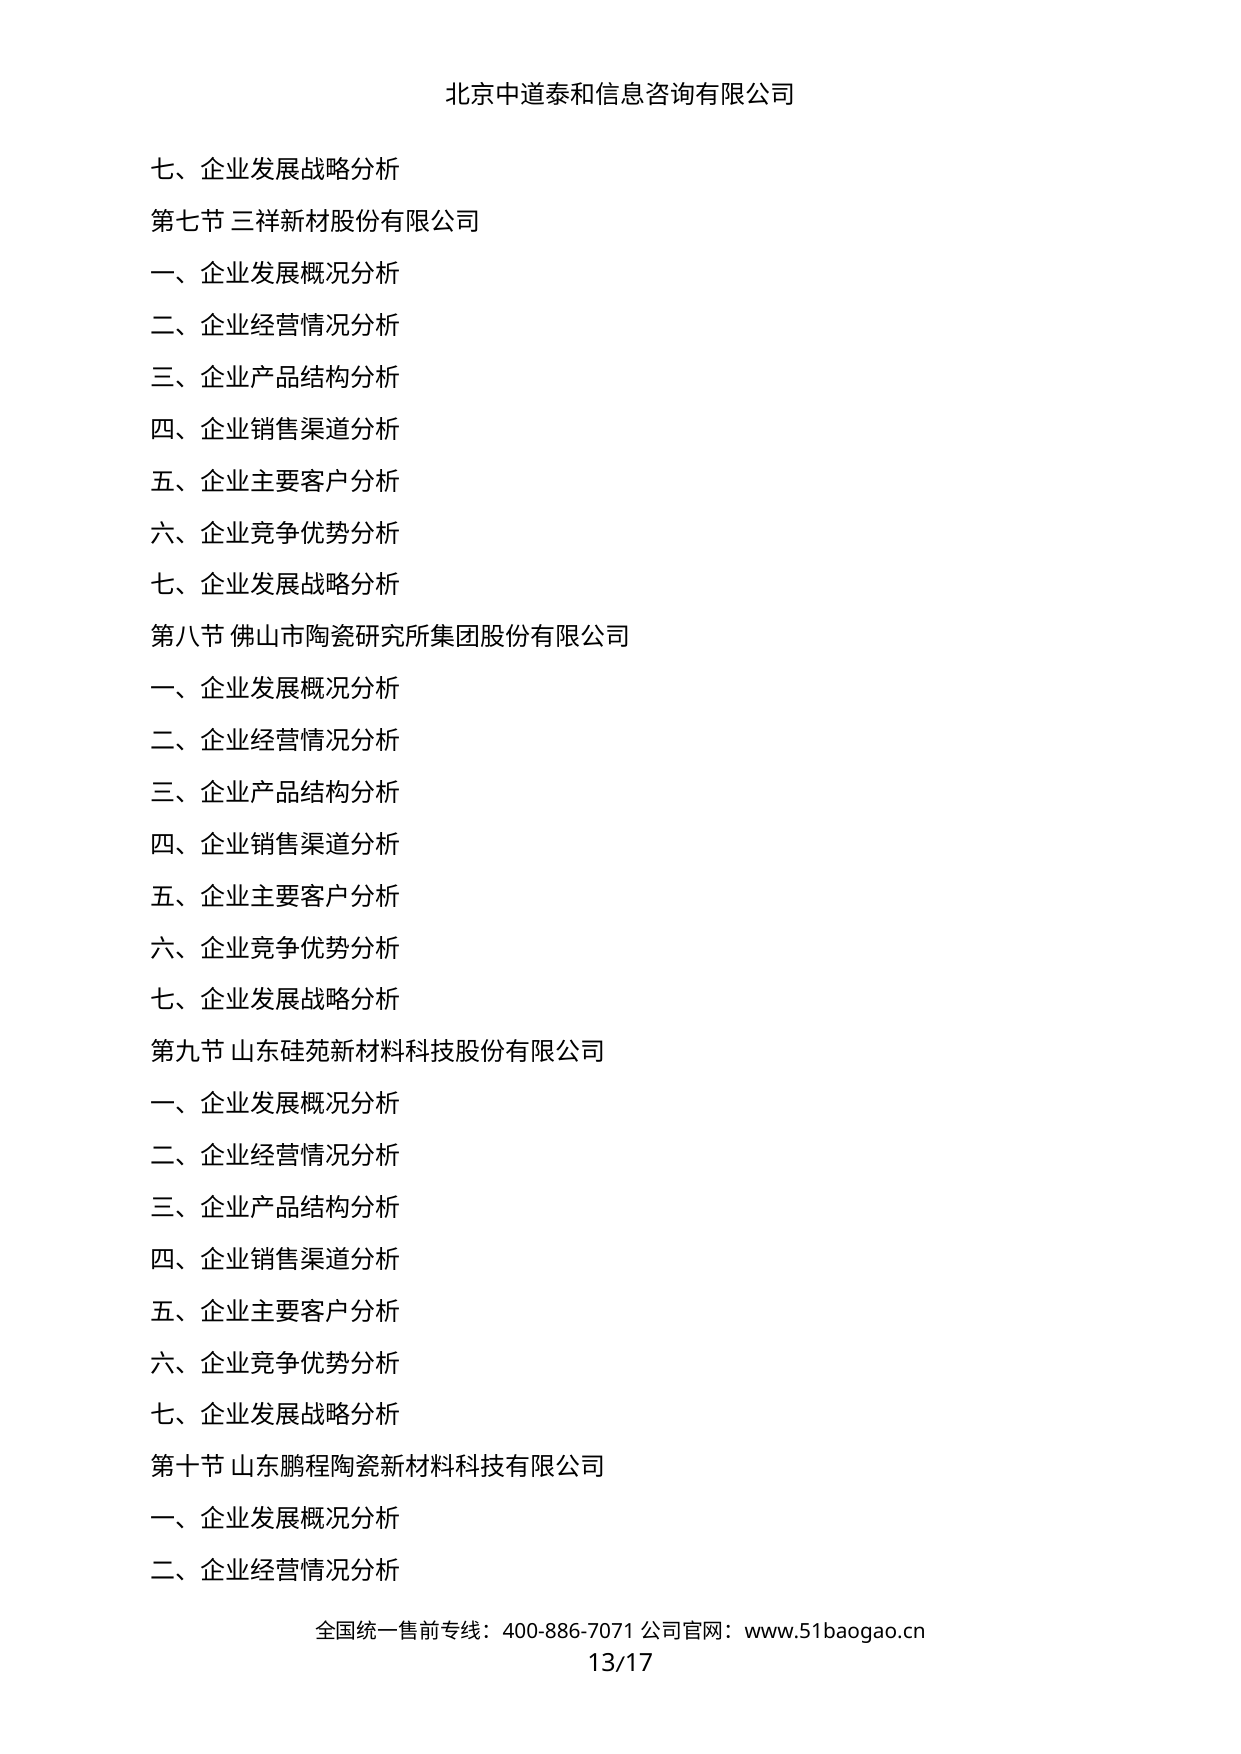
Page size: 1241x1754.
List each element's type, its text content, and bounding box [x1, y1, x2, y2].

text 一、企业发展概况分析 [150, 669, 1090, 705]
text 七、企业发展战略分析 [150, 150, 1090, 186]
text 七、企业发展战略分析 [150, 980, 1090, 1016]
text 七、企业发展战略分析 [150, 565, 1090, 601]
text 第七节 三祥新材股份有限公司 [150, 202, 1090, 238]
text 二、企业经营情况分析 [150, 306, 1090, 342]
text 七、企业发展战略分析 [150, 1395, 1090, 1431]
text 一、企业发展概况分析 [150, 1499, 1090, 1535]
text 五、企业主要客户分析 [150, 876, 1090, 912]
text 第九节 山东硅苑新材料科技股份有限公司 [150, 1032, 1090, 1068]
text 一、企业发展概况分析 [150, 1084, 1090, 1120]
text 四、企业销售渠道分析 [150, 1239, 1090, 1276]
text 五、企业主要客户分析 [150, 461, 1090, 497]
text 三、企业产品结构分析 [150, 357, 1090, 394]
text 六、企业竞争优势分析 [150, 1343, 1090, 1379]
text 第十节 山东鹏程陶瓷新材料科技有限公司 [150, 1447, 1090, 1483]
text 四、企业销售渠道分析 [150, 409, 1090, 446]
text 二、企业经营情况分析 [150, 721, 1090, 757]
text 二、企业经营情况分析 [150, 1136, 1090, 1172]
text 六、企业竞争优势分析 [150, 513, 1090, 549]
text 五、企业主要客户分析 [150, 1291, 1090, 1327]
text 四、企业销售渠道分析 [150, 824, 1090, 861]
text 六、企业竞争优势分析 [150, 928, 1090, 964]
text 三、企业产品结构分析 [150, 1187, 1090, 1224]
text 一、企业发展概况分析 [150, 254, 1090, 290]
text 三、企业产品结构分析 [150, 772, 1090, 809]
text 二、企业经营情况分析 [150, 1551, 1090, 1587]
text 第八节 佛山市陶瓷研究所集团股份有限公司 [150, 617, 1090, 653]
